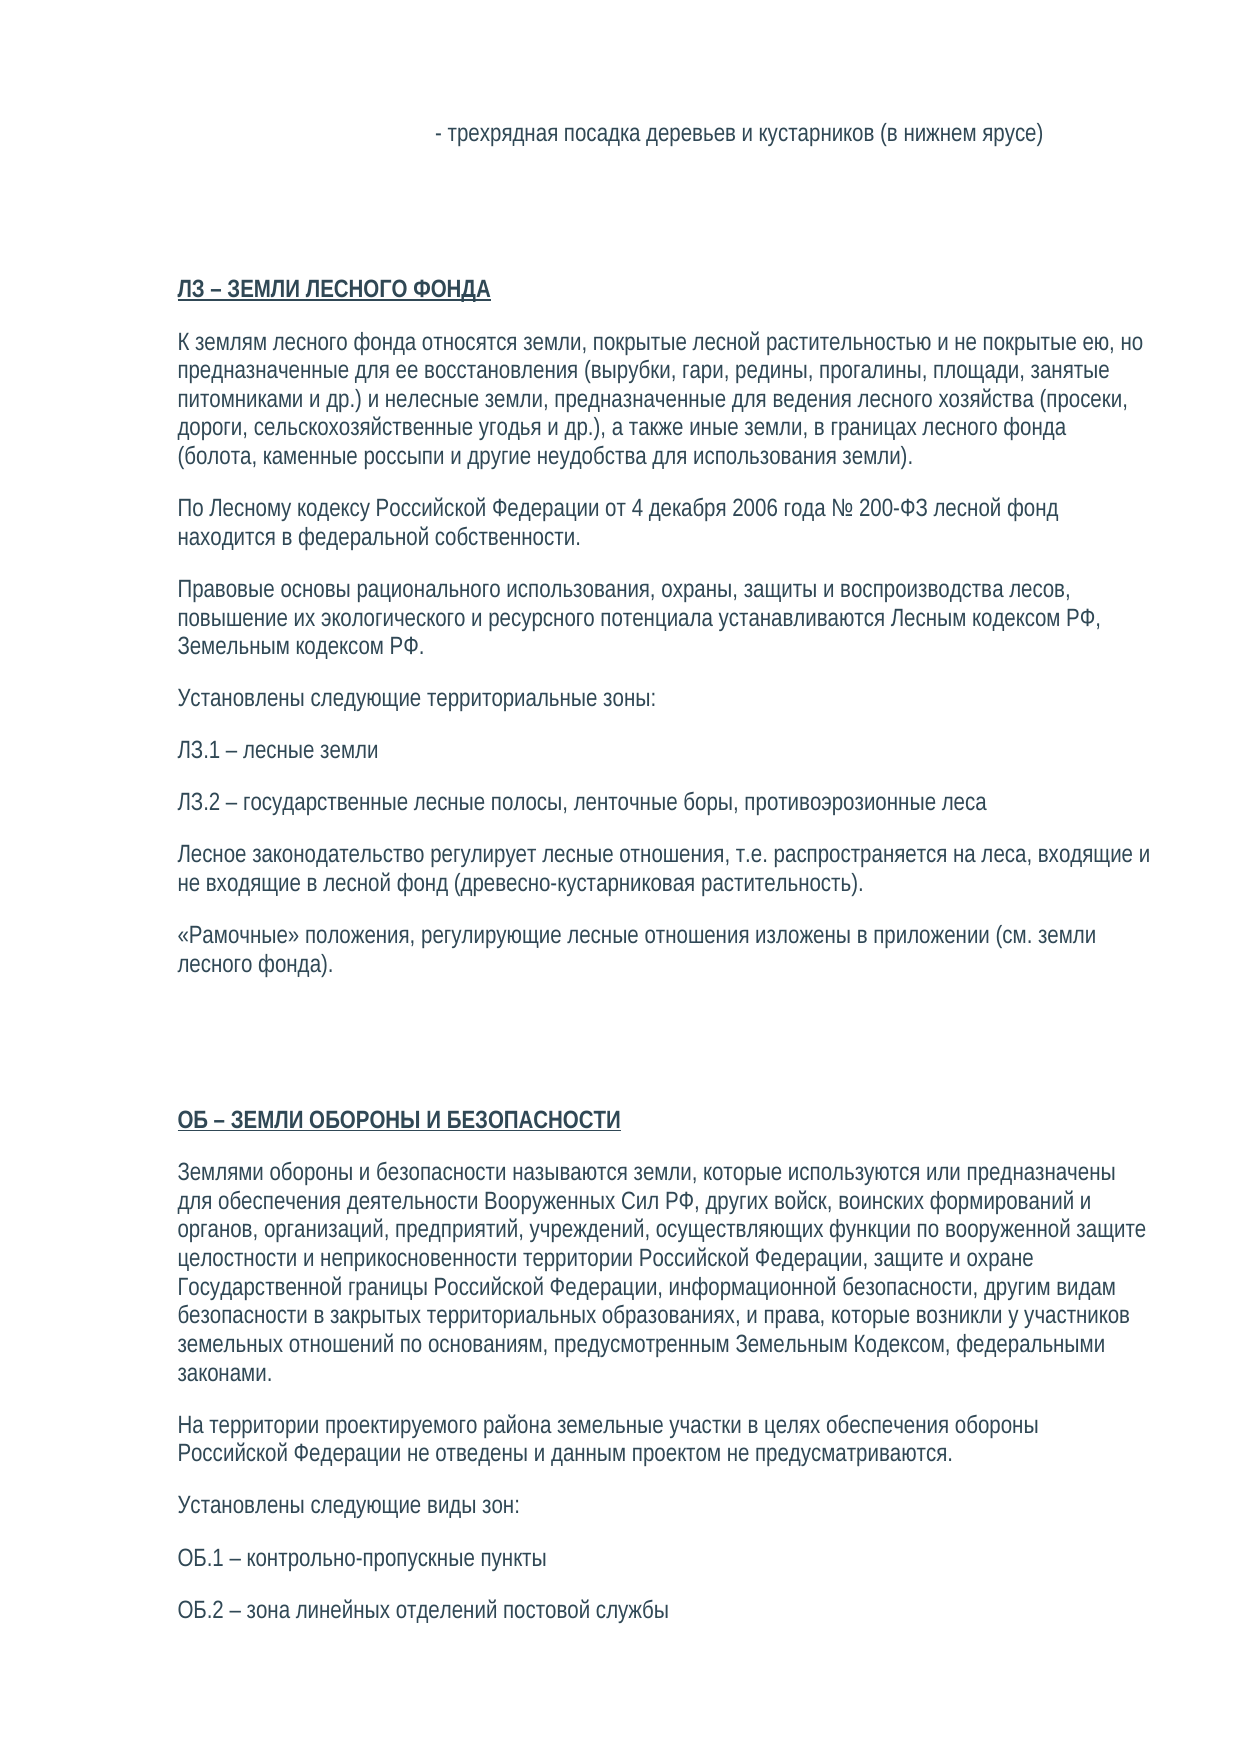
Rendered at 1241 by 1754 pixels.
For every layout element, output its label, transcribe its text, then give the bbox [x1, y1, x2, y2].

text ОБ – ЗЕМЛИ ОБОРОНЫ И БЕЗОПАСНОСТИ [177, 1105, 1152, 1134]
text Землями обороны и безопасности называются земли, которые используются или предназначены для обеспечения деятельности Вооруженных Сил РФ, других войск, воинских формирований и органов, организаций, предприятий, учреждений, осуществляющих функции по вооруженной защите целостности и неприкосновенности территории Российской Федерации, защите и охране Государственной границы Российской Федерации, информационной безопасности, другим видам безопасности в закрытых территориальных образованиях, и права, которые возникли у участников земельных отношений по основаниям, предусмотренным Земельным Кодексом, федеральными законами. [177, 1157, 1152, 1386]
text ЛЗ.2 – государственные лесные полосы, ленточные боры, противоэрозионные леса [177, 787, 1152, 816]
text Установлены следующие территориальные зоны: [177, 683, 1152, 712]
text ЛЗ – ЗЕМЛИ ЛЕСНОГО ФОНДА [177, 274, 1152, 303]
text - трехрядная посадка деревьев и кустарников (в нижнем ярусе) [177, 118, 1152, 147]
text ЛЗ.1 – лесные земли [177, 735, 1152, 764]
text Правовые основы рационального использования, охраны, защиты и воспроизводства лесов, повышение их экологического и ресурсного потенциала устанавливаются Лесным кодексом РФ, Земельным кодексом РФ. [177, 574, 1152, 660]
text На территории проектируемого района земельные участки в целях обеспечения обороны Российской Федерации не отведены и данным проектом не предусматриваются. [177, 1410, 1152, 1467]
text По Лесному кодексу Российской Федерации от 4 декабря 2006 года № 200-ФЗ лесной фонд находится в федеральной собственности. [177, 493, 1152, 550]
text Лесное законодательство регулирует лесные отношения, т.е. распространяется на леса, входящие и не входящие в лесной фонд (древесно-кустарниковая растительность). [177, 839, 1152, 897]
text К землям лесного фонда относятся земли, покрытые лесной растительностью и не покрытые ею, но предназначенные для ее восстановления (вырубки, гари, редины, прогалины, площади, занятые питомниками и др.) и нелесные земли, предназначенные для ведения лесного хозяйства (просеки, дороги, сельскохозяйственные угодья и др.), а также иные земли, в границах лесного фонда (болота, каменные россыпи и другие неудобства для использования земли). [177, 326, 1152, 470]
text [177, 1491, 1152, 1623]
text «Рамочные» положения, регулирующие лесные отношения изложены в приложении (см. земли лесного фонда). [177, 920, 1152, 977]
